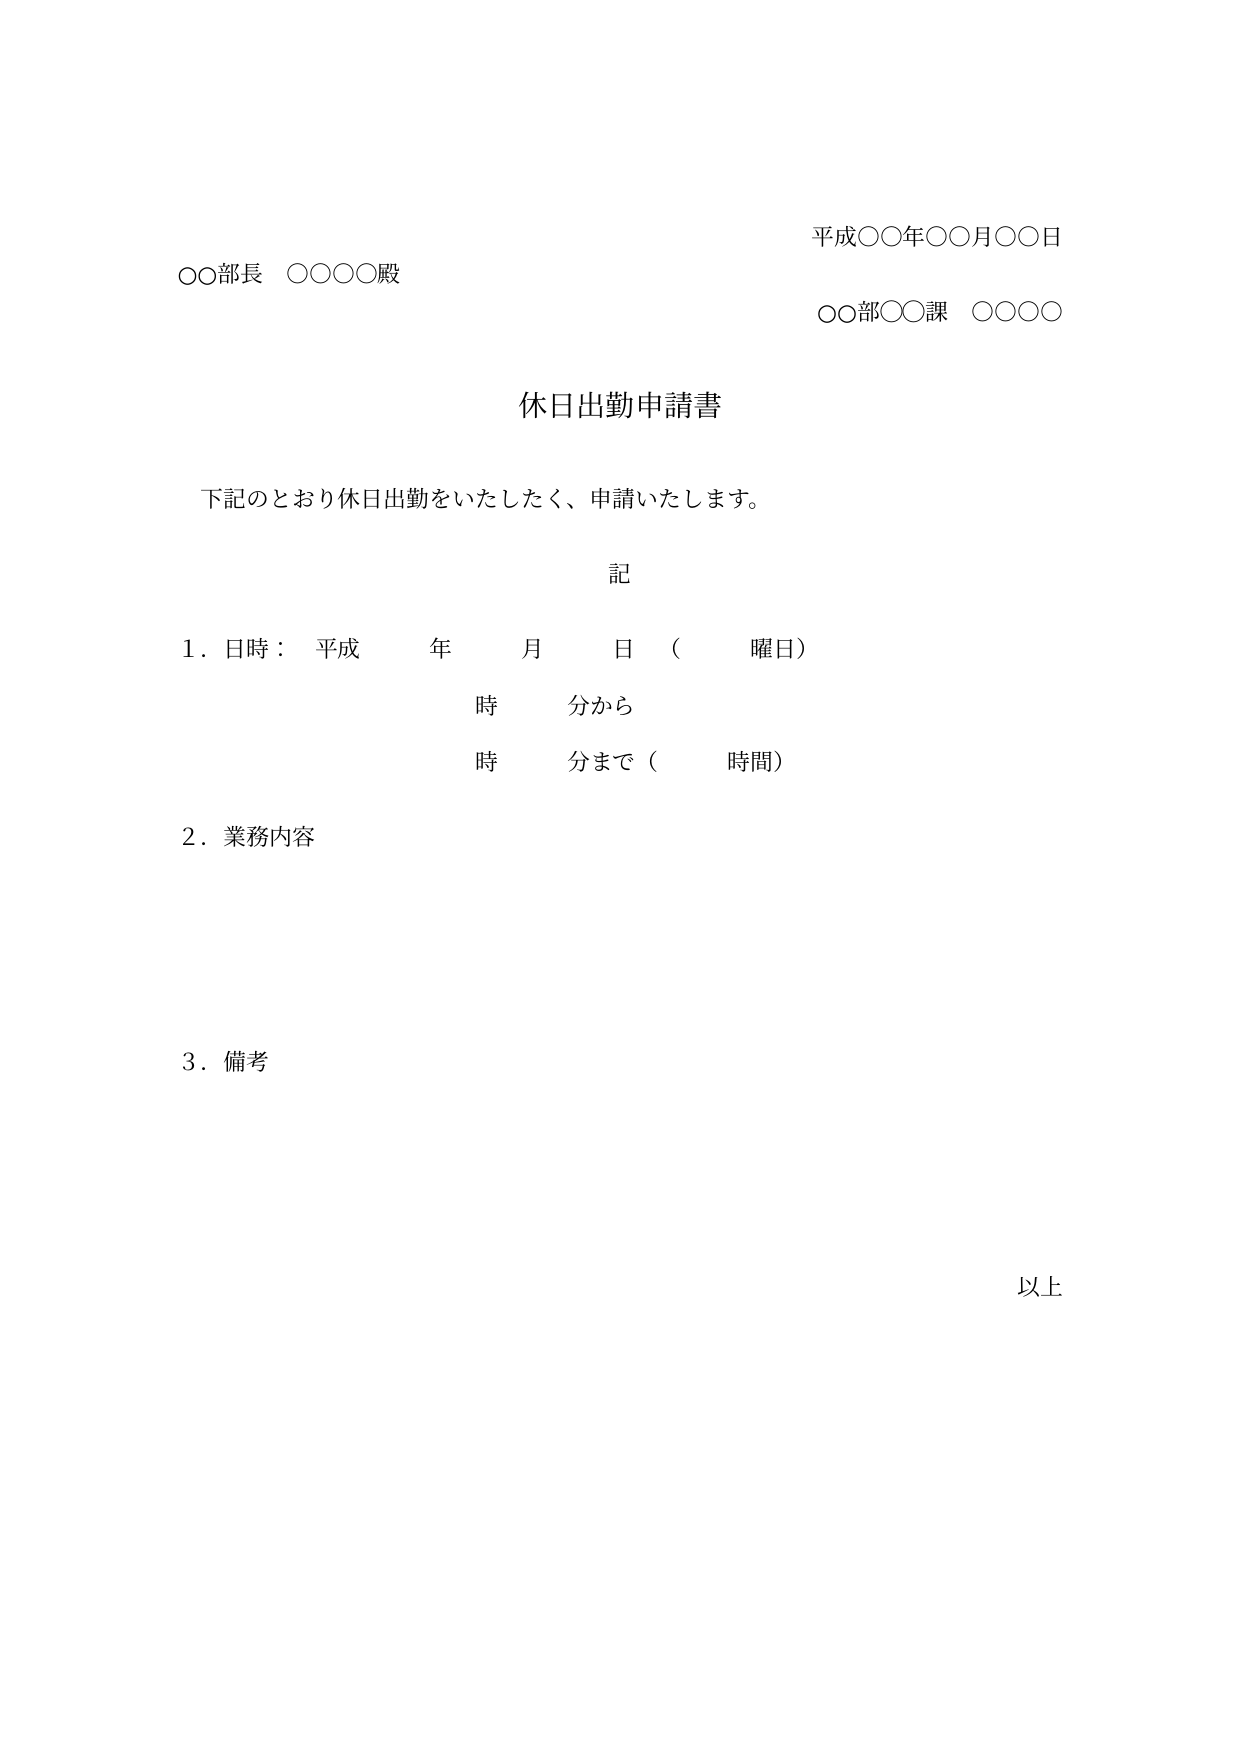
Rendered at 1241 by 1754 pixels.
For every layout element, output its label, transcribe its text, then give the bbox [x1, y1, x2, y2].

text ○○部◯◯課 ○○○○ [177, 292, 1063, 329]
text ○○部長 ○○○○殿 [177, 254, 1063, 292]
text 平成○○年○○月○○日 [177, 217, 1063, 254]
text 下記のとおり休日出勤をいたしたく、申請いたします。 [177, 479, 1063, 517]
text 休日出勤申請書 [177, 367, 1063, 442]
text １．日時： 平成 年 月 日 （ 曜日） [177, 629, 1063, 667]
text 時 分から [177, 686, 1063, 723]
text 記 [177, 554, 1063, 592]
text ２．業務内容 [177, 817, 1063, 854]
text 時 分まで（ 時間） [177, 742, 1063, 779]
text ３．備考 [177, 1042, 1063, 1079]
